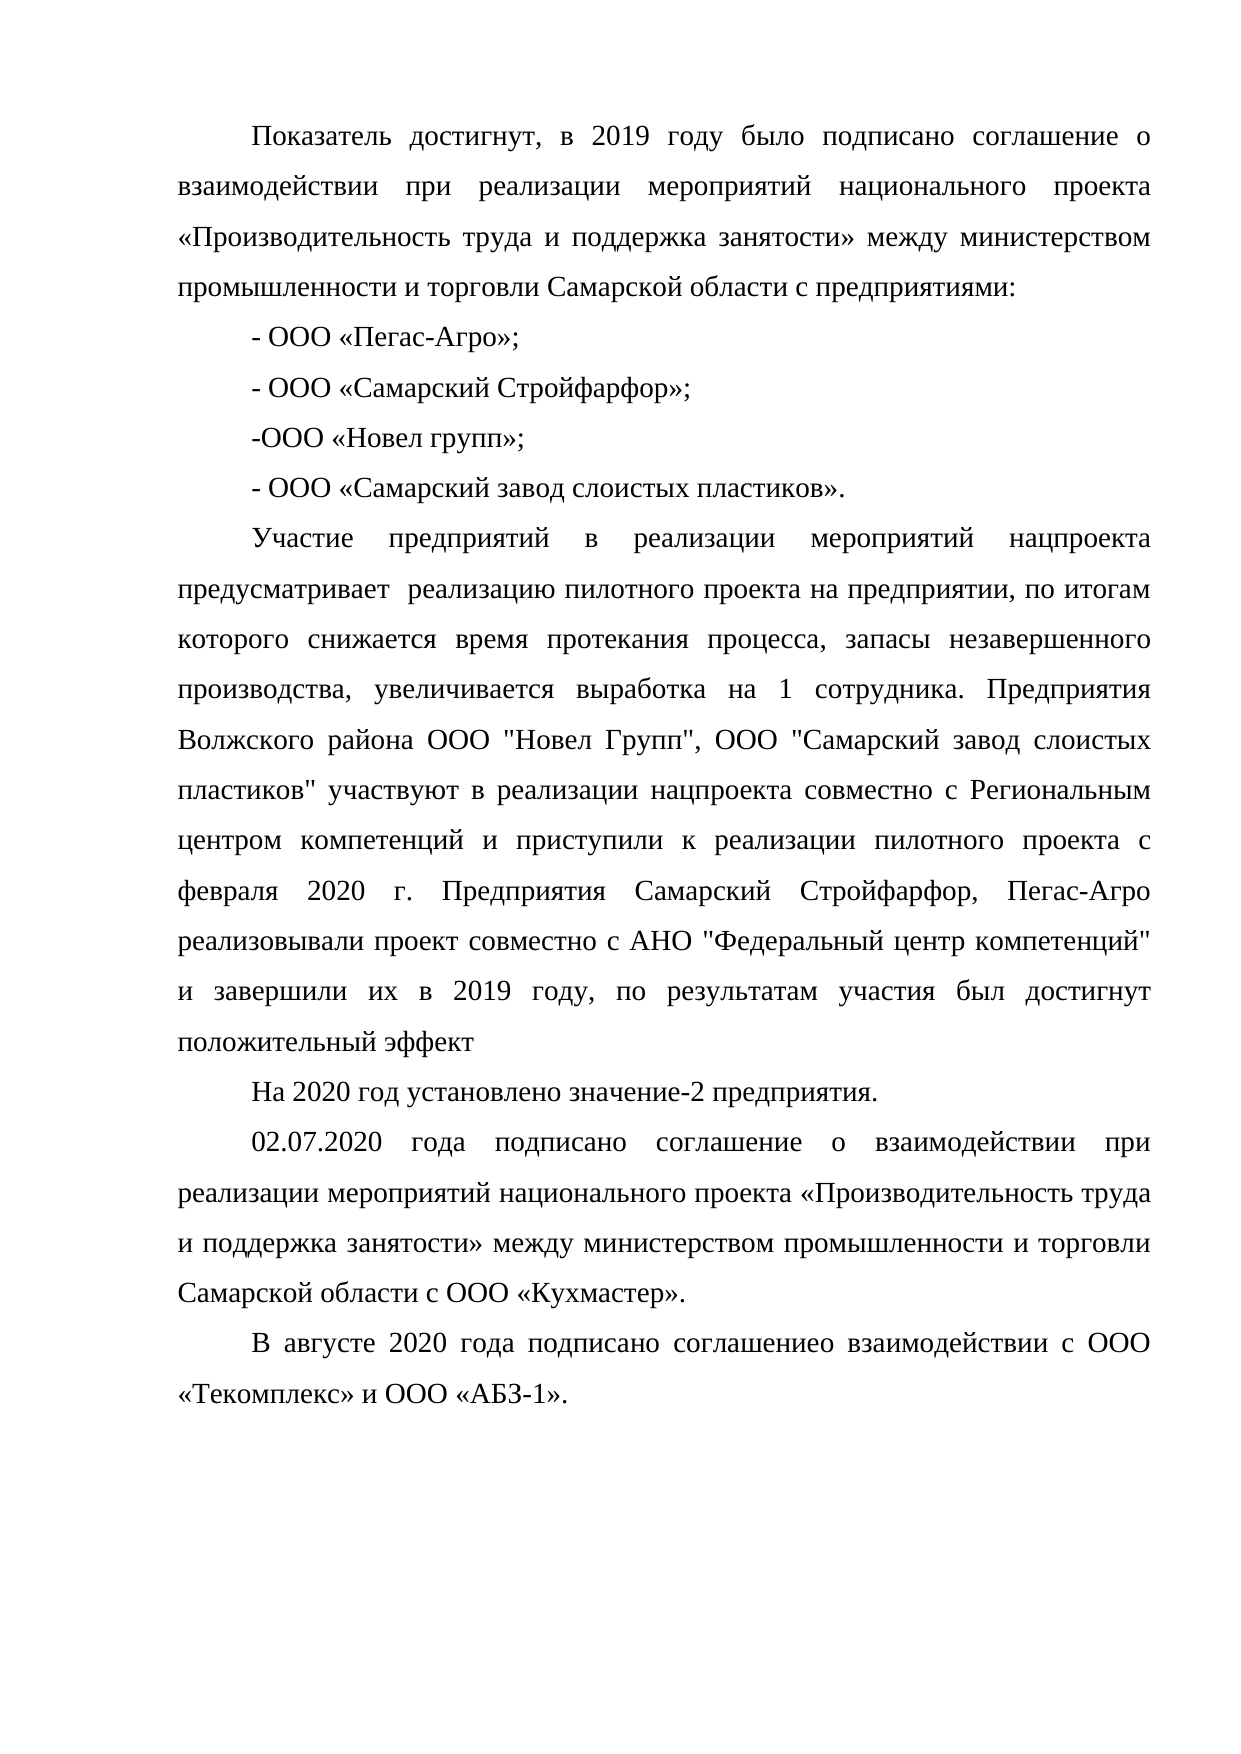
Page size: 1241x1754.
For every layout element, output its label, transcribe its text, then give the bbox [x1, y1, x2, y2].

text 02.07.2020 года подписано соглашение о взаимодействии при реализации мероприятий национального проекта «Производительность труда и поддержка занятости» между министерством промышленности и торговли Самарской области с ООО «Кухмастер». [177, 1124, 1152, 1309]
text На 2020 год установлено значение-2 предприятия. [177, 1074, 1152, 1108]
text -ООО «Новел групп»; [177, 420, 1152, 453]
text - ООО «Пегас-Агро»; [177, 319, 1152, 353]
text В августе 2020 года подписано соглашениео взаимодействии с ООО «Текомплекс» и ООО «АБЗ-1». [177, 1326, 1152, 1409]
text - ООО «Самарский завод слоистых пластиков». [177, 470, 1152, 504]
text - ООО «Самарский Стройфарфор»; [177, 370, 1152, 403]
text Показатель достигнут, в 2019 году было подписано соглашение о взаимодействии при реализации мероприятий национального проекта «Производительность труда и поддержка занятости» между министерством промышленности и торговли Самарской области с предприятиями: [177, 118, 1152, 303]
text Участие предприятий в реализации мероприятий нацпроекта предусматривает реализацию пилотного проекта на предприятии, по итогам которого снижается время протекания процесса, запасы незавершенного производства, увеличивается выработка на 1 сотрудника. Предприятия Волжского района ООО "Новел Групп", ООО "Самарский завод слоистых пластиков" участвуют в реализации нацпроекта совместно с Региональным центром компетенций и приступили к реализации пилотного проекта с февраля 2020 г. Предприятия Самарский Стройфарфор, Пегас-Агро реализовывали проект совместно с АНО "Федеральный центр компетенций" и завершили их в 2019 году, по результатам участия был достигнут положительный эффект [177, 521, 1152, 1057]
